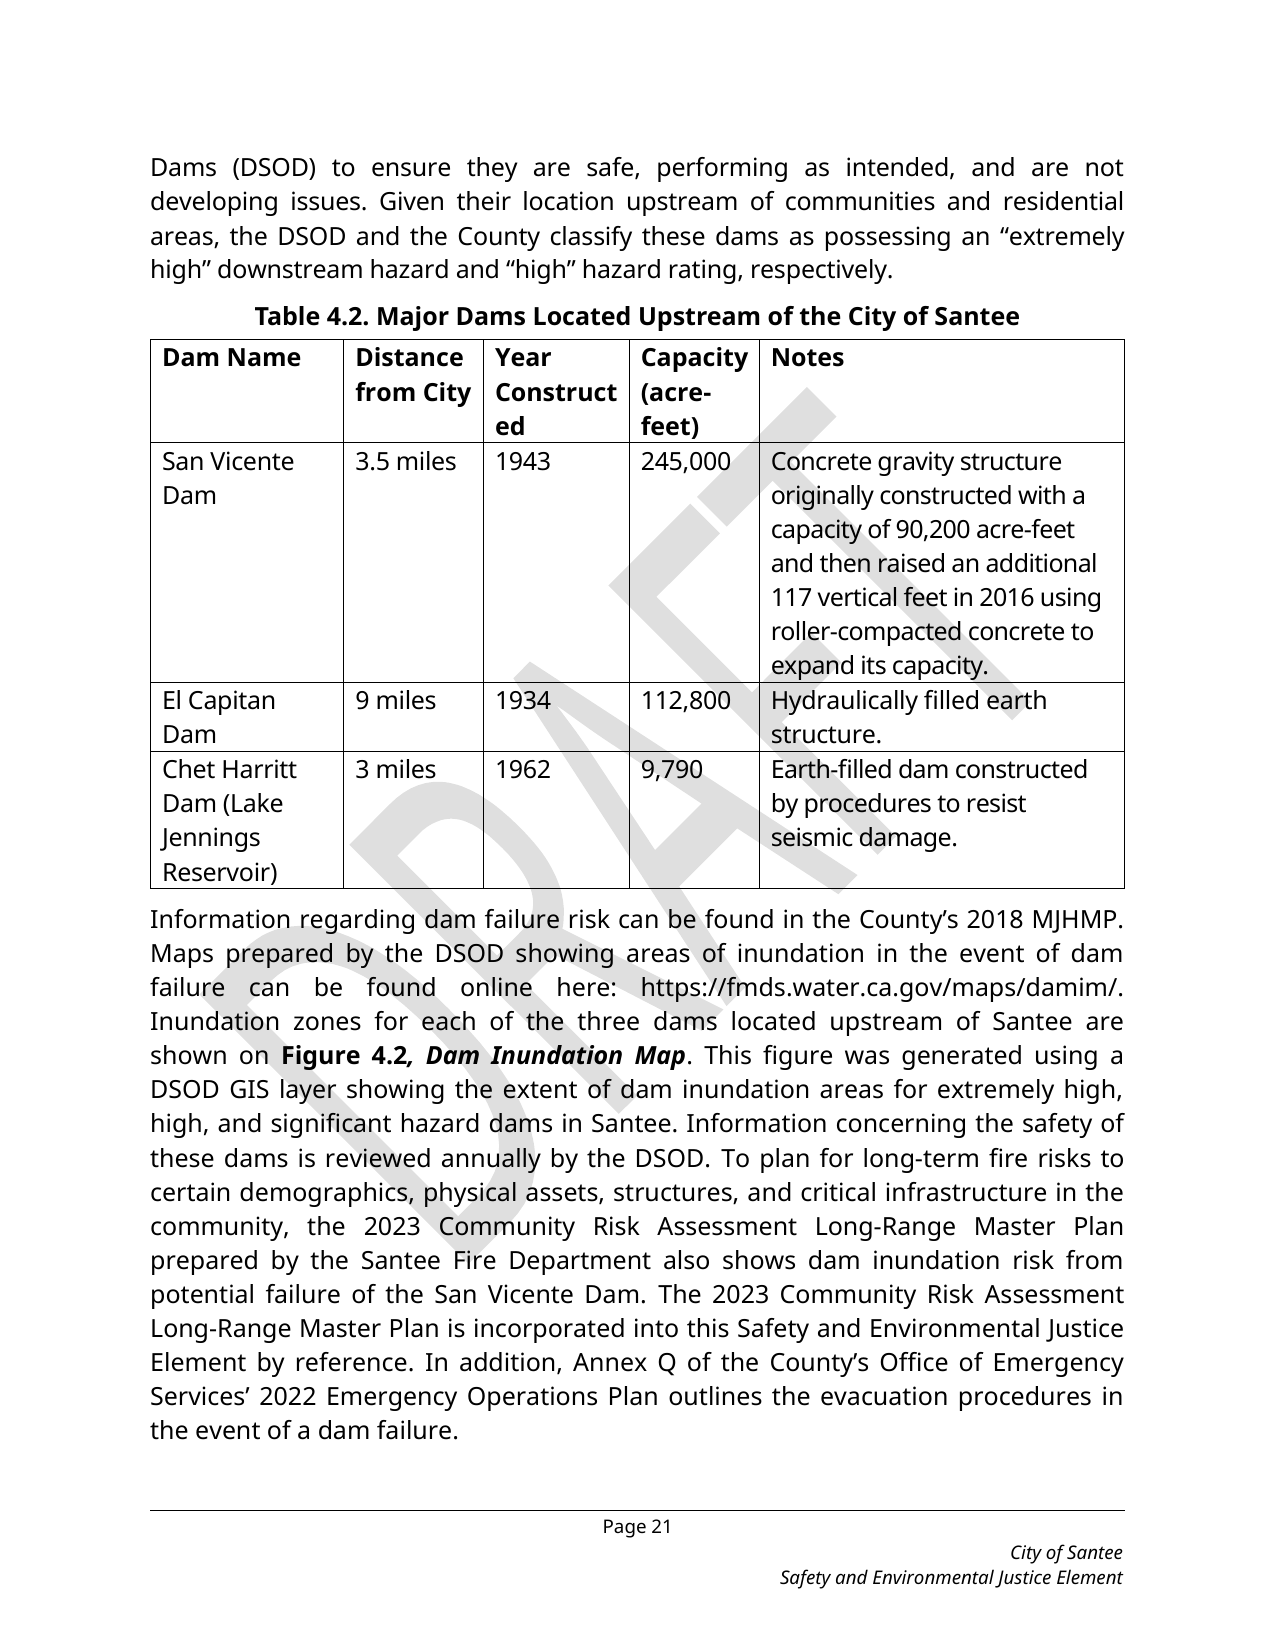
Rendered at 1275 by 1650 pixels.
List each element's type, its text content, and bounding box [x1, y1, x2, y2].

table_cell 3 miles [344, 752, 483, 888]
table_header Dam Name [151, 340, 343, 442]
table_cell Chet Harritt Dam (Lake Jennings Reservoir) [151, 752, 343, 888]
table_cell 1962 [484, 752, 629, 888]
table_cell San Vicente Dam [151, 443, 343, 682]
table_cell 9 miles [344, 683, 483, 751]
table_cell Concrete gravity structure originally constructed with a capacity of 90,200 acre-feet and then raised an additional 117 vertical feet in 2016 using roller-compacted concrete to expand its capacity. [760, 443, 1124, 682]
table_cell 1943 [484, 443, 629, 682]
table_cell 3.5 miles [344, 443, 483, 682]
table_cell 245,000 [630, 443, 759, 682]
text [150, 150, 1125, 286]
table_cell El Capitan Dam [151, 683, 343, 751]
table_cell Hydraulically filled earth structure. [760, 683, 1124, 751]
table_header Distance from City [344, 340, 483, 442]
table_header Year Constructed [484, 340, 629, 442]
title Table 4.2. Major Dams Located Upstream of the City of Santee [150, 299, 1125, 333]
table_cell Earth-filled dam constructed by procedures to resist seismic damage. [760, 752, 1124, 888]
text Information regarding dam failure risk can be found in the County’s 2018 MJHMP. Maps prepared by the DSOD showing areas of inundation in the event of dam failure can be found online here: https://fmds.water.ca.gov/maps/damim/. Inundation zones for each of the three dams located upstream of Santee are shown on Figure 4.2, Dam Inundation Map. This figure was generated using a DSOD GIS layer showing the extent of dam inundation areas for extremely high, high, and significant hazard dams in Santee. Information concerning the safety of these dams is reviewed annually by the DSOD. To plan for long-term fire risks to certain demographics, physical assets, structures, and critical infrastructure in the community, the 2023 Community Risk Assessment Long-Range Master Plan prepared by the Santee Fire Department also shows dam inundation risk from potential failure of the San Vicente Dam. The 2023 Community Risk Assessment Long-Range Master Plan is incorporated into this Safety and Environmental Justice Element by reference. In addition, Annex Q of the County’s Office of Emergency Services’ 2022 Emergency Operations Plan outlines the evacuation procedures in the event of a dam failure. [150, 902, 1125, 1447]
table_header Notes [760, 340, 1124, 442]
table_cell 112,800 [630, 683, 759, 751]
table_cell 9,790 [630, 752, 759, 888]
table_cell 1934 [484, 683, 629, 751]
table_header Capacity (acre-feet) [630, 340, 759, 442]
